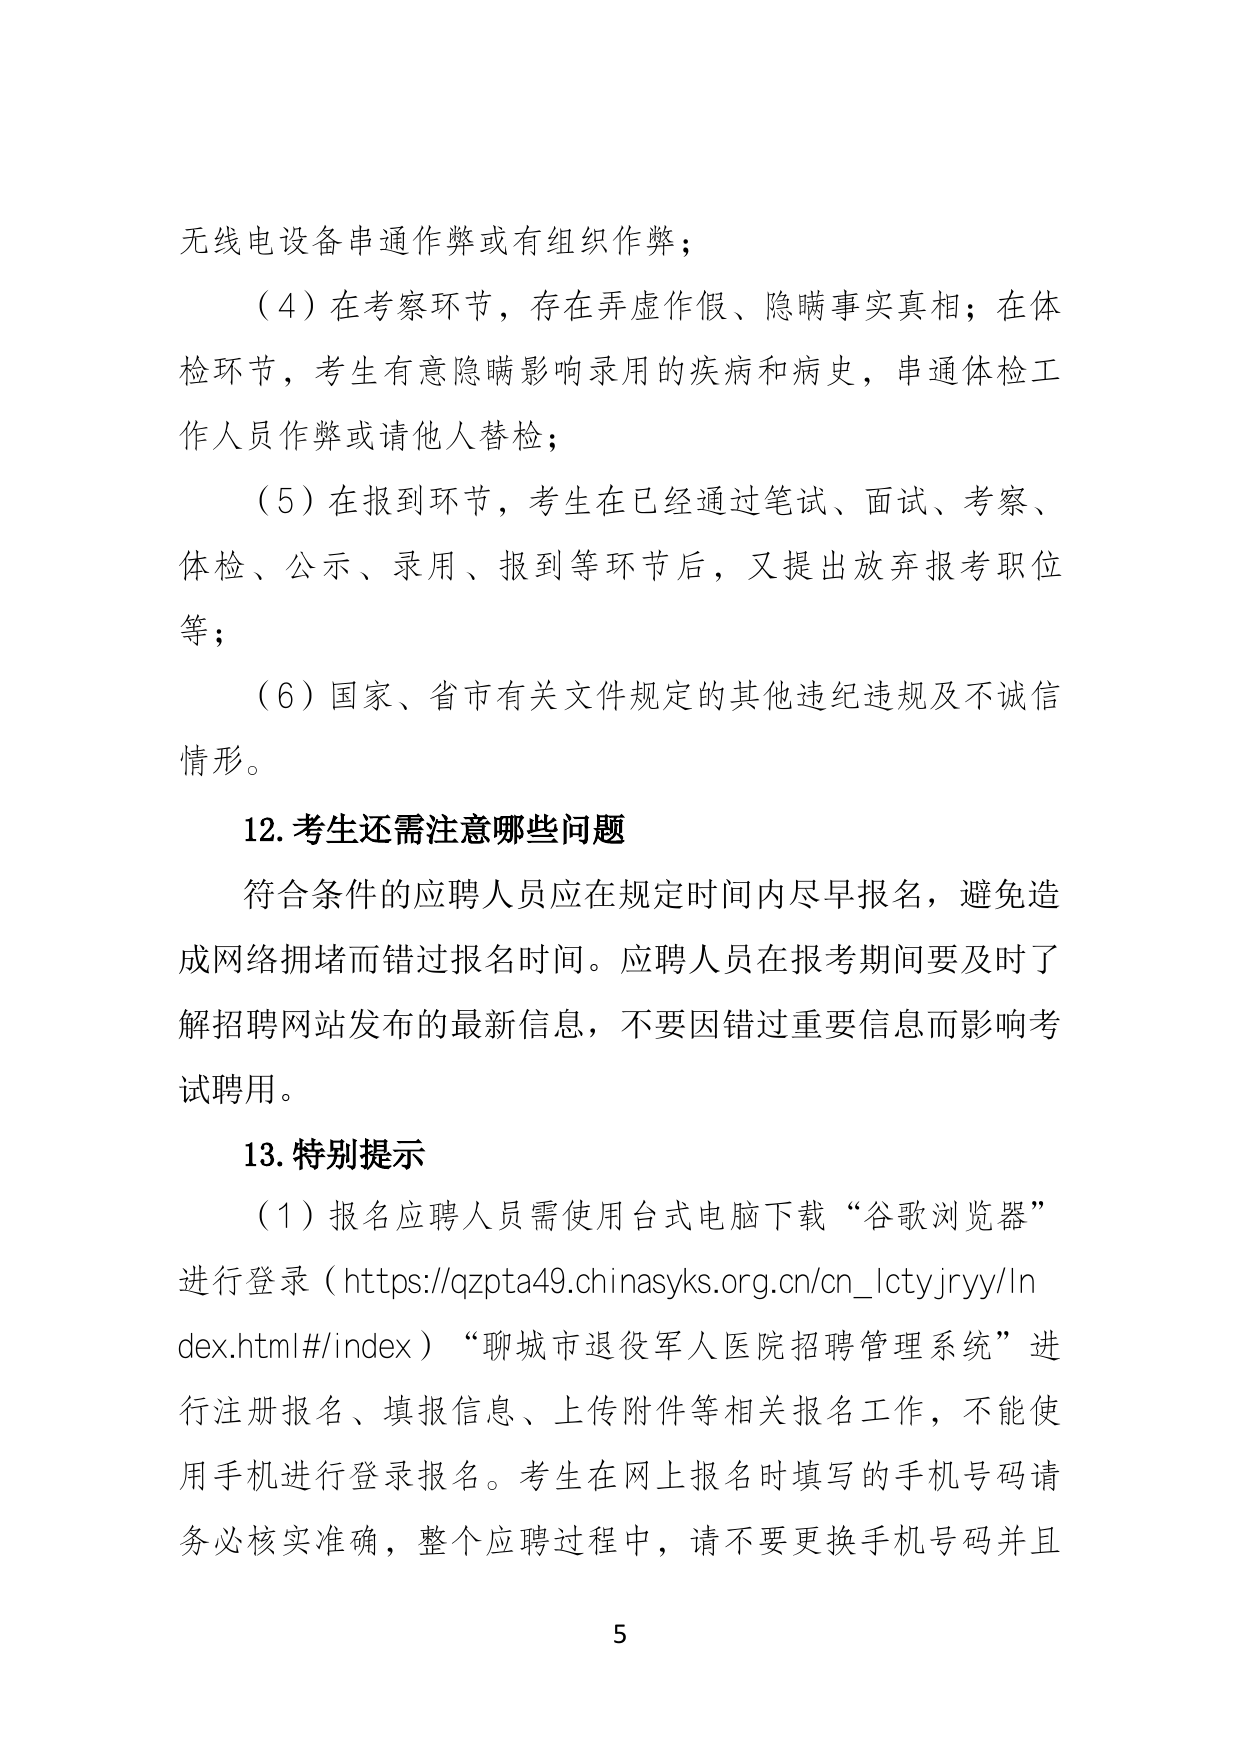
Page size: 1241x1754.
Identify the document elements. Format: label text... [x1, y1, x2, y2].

text 符合条件的应聘人员应在规定时间内尽早报名，避免造成网络拥堵而错过报名时间。应聘人员在报考期间要及时了解招聘网站发布的最新信息，不要因错过重要信息而影响考试聘用。 [177, 859, 1063, 1119]
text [177, 1314, 1063, 1574]
text （6）国家、省市有关文件规定的其他违纪违规及不诚信情形。 [177, 664, 1063, 794]
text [177, 209, 1063, 274]
text 13.特别提示 [177, 1119, 1063, 1184]
text 12.考生还需注意哪些问题 [177, 794, 1063, 859]
text （5）在报到环节，考生在已经通过笔试、面试、考察、体检、公示、录用、报到等环节后，又提出放弃报考职位等； [177, 469, 1063, 664]
text （1）报名应聘人员需使用台式电脑下载“谷歌浏览器”进行登录（https://qzpta49.chinasyks.org.cn/cn_lctyjryy/In [177, 1184, 1063, 1314]
text （4）在考察环节，存在弄虚作假、隐瞒事实真相；在体检环节，考生有意隐瞒影响录用的疾病和病史，串通体检工作人员作弊或请他人替检； [177, 274, 1063, 469]
